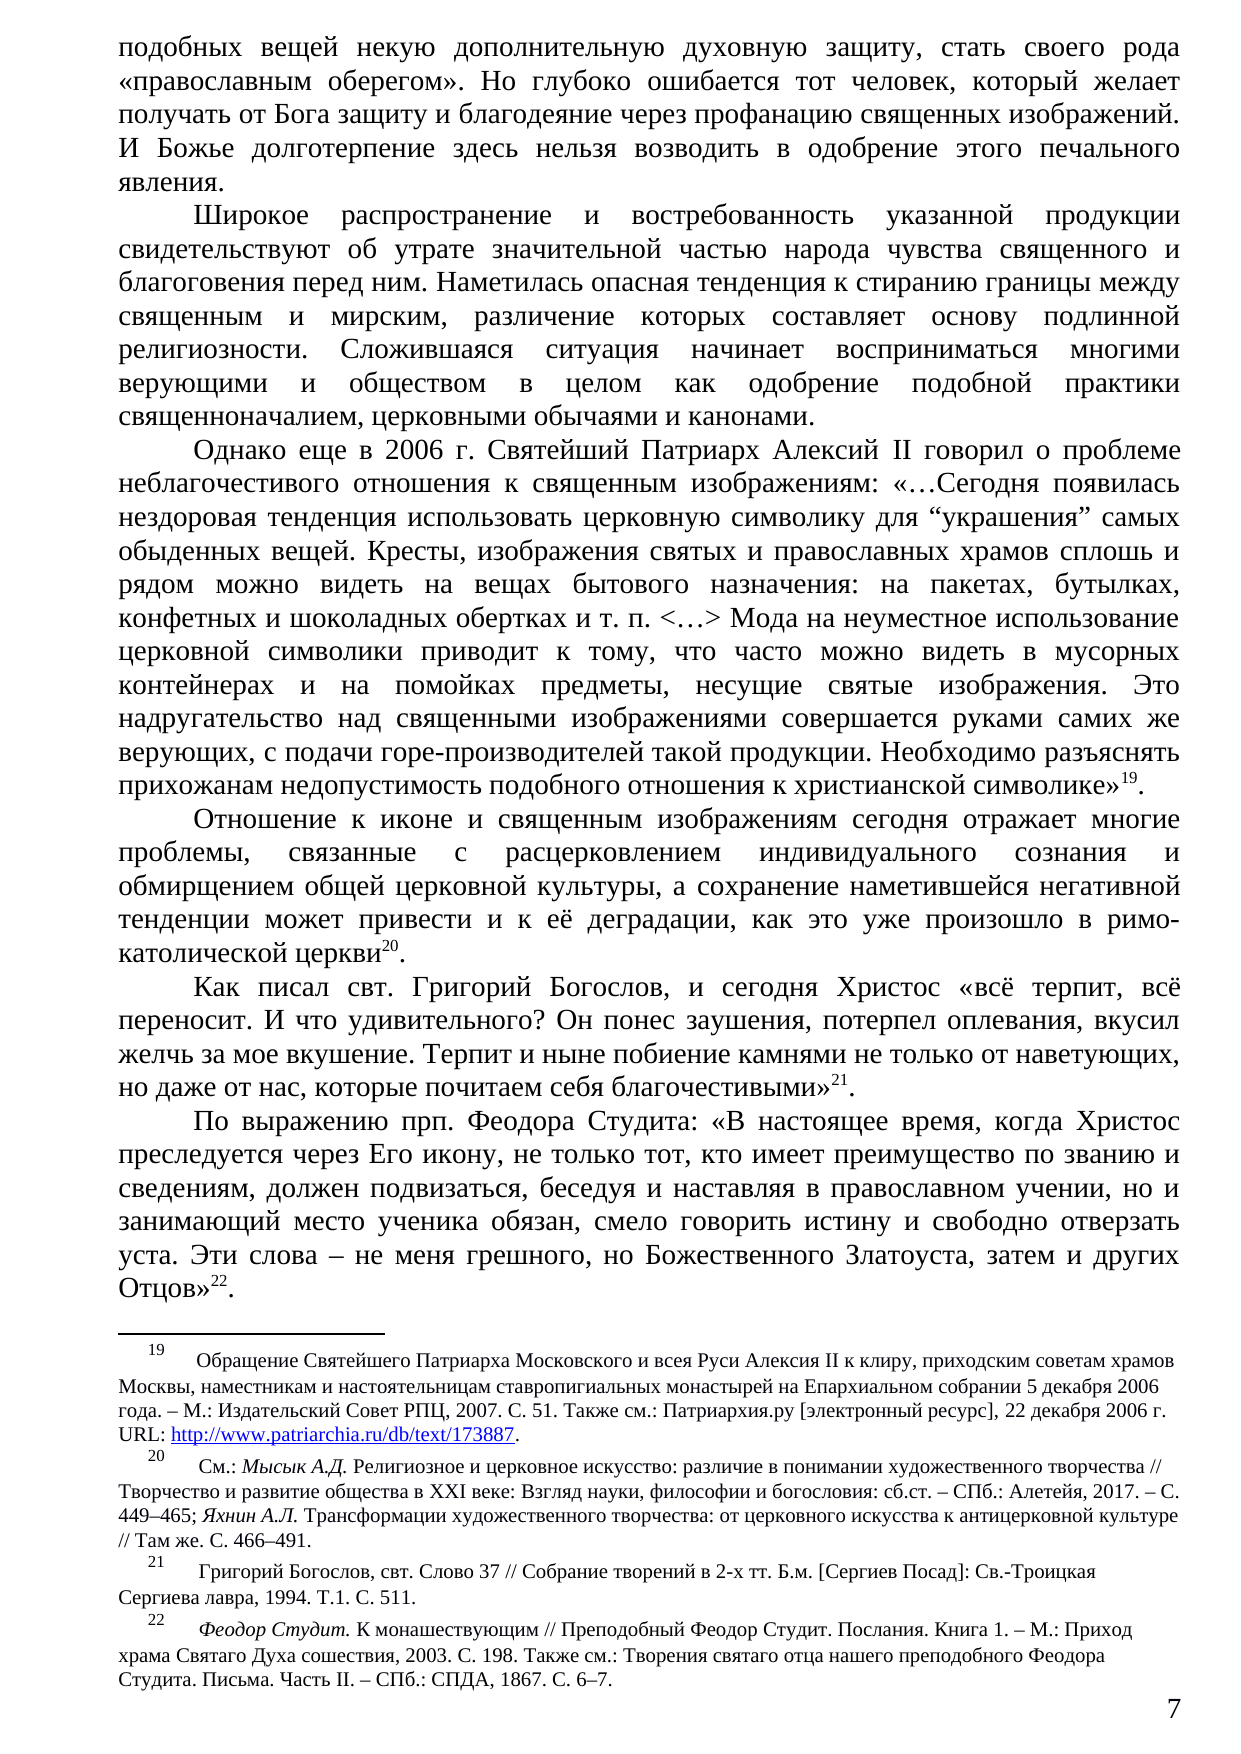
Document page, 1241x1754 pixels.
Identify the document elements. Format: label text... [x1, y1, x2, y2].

text Однако еще в 2006 г. Святейший Патриарх Алексий II говорил о проблеме неблагочестивого отношения к священным изображениям: «…Сегодня появилась нездоровая тенденция использовать церковную символику для “украшения” самых обыденных вещей. Кресты, изображения святых и православных храмов сплошь и рядом можно видеть на вещах бытового назначения: на пакетах, бутылках, конфетных и шоколадных обертках и т. п. <…> Мода на неуместное использование церковной символики приводит к тому, что часто можно видеть в мусорных контейнерах и на помойках предметы, несущие святые изображения. Это надругательство над священными изображениями совершается руками самих же верующих, с подачи горе-производителей такой продукции. Необходимо разъяснять прихожанам недопустимость подобного отношения к христианской символике». [118, 432, 1181, 801]
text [118, 29, 1181, 197]
text По выражению прп. Феодора Студита: «В настоящее время, когда Христос преследуется через Его икону, не только тот, кто имеет преимущество по званию и сведениям, должен подвизаться, беседуя и наставляя в православном учении, но и занимающий место ученика обязан, смело говорить истину и свободно отверзать уста. Эти слова – не меня грешного, но Божественного Златоуста, затем и других Отцов». [118, 1103, 1181, 1304]
text Как писал свт. Григорий Богослов, и сегодня Христос «всё терпит, всё переносит. И что удивительного? Он понес заушения, потерпел оплевания, вкусил желчь за мое вкушение. Терпит и ныне побиение камнями не только от наветующих, но даже от нас, которые почитаем себя благочестивыми». [118, 969, 1181, 1103]
text Широкое распространение и востребованность указанной продукции свидетельствуют об утрате значительной частью народа чувства священного и благоговения перед ним. Наметилась опасная тенденция к стиранию границы между священным и мирским, различение которых составляет основу подлинной религиозности. Сложившаяся ситуация начинает восприниматься многими верующими и обществом в целом как одобрение подобной практики священноначалием, церковными обычаями и канонами. [118, 197, 1181, 432]
text Отношение к иконе и священным изображениям сегодня отражает многие проблемы, связанные с расцерковлением индивидуального сознания и обмирщением общей церковной культуры, а сохранение наметившейся негативной тенденции может привести и к её деградации, как это уже произошло в римо-католической церкви. [118, 801, 1181, 969]
